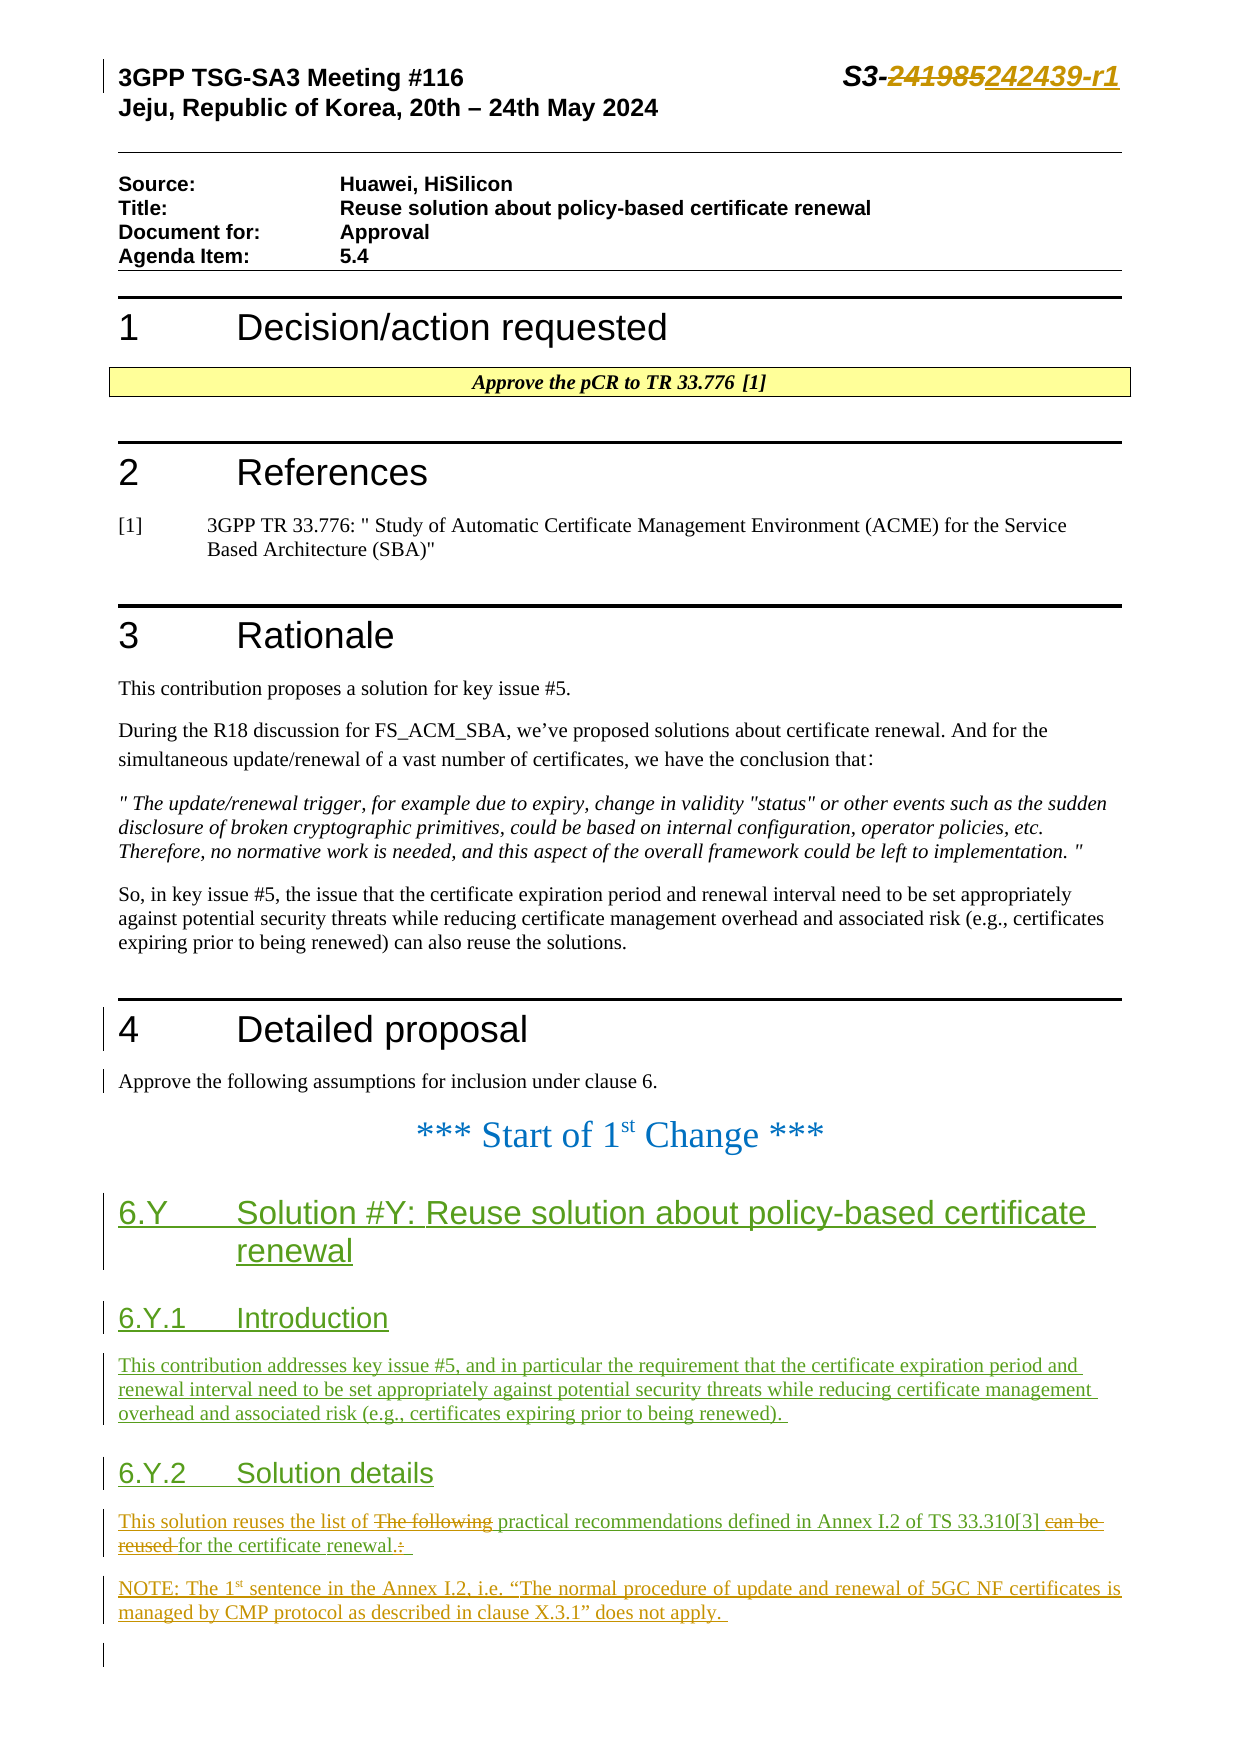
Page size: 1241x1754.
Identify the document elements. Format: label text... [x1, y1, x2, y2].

text Jeju, Republic of Korea, 20th – 24th May 2024 [118, 93, 1122, 121]
subtitle 3 Rationale [118, 608, 1122, 657]
subtitle 1 Decision/action requested [118, 299, 1122, 348]
text Agenda Item: 5.4 [118, 244, 1122, 270]
text Source: Huawei, HiSilicon [118, 172, 1122, 196]
text " The update/renewal trigger, for example due to expiry, change in validity "status" or other events such as the sudden disclosure of broken cryptographic primitives, could be based on internal configuration, operator policies, etc. Therefore, no normative work is needed, and this aspect of the overall framework could be left to implementation. " [118, 791, 1122, 863]
text Approve the following assumptions for inclusion under clause 6. [118, 1069, 1122, 1093]
text During the R18 discussion for FS_ACM_SBA, we’ve proposed solutions about certificate renewal. And for the simultaneous update/renewal of a vast number of certificates, we have the conclusion that： [118, 718, 1122, 772]
text Approve the pCR to TR 33.776 [1] [110, 368, 1130, 396]
text So, in key issue #5, the issue that the certificate expiration period and renewal interval need to be set appropriately against potential security threats while reducing certificate management overhead and associated risk (e.g., certificates expiring prior to being renewed) can also reuse the solutions. [118, 882, 1122, 954]
text *** Start of 1st Change *** [118, 1112, 1122, 1155]
text 3GPP TSG-SA3 Meeting #116 S3- [118, 59, 1122, 93]
text Document for: Approval [118, 220, 1122, 244]
text Title: Reuse solution about policy-based certificate renewal [118, 196, 1122, 220]
subtitle 4 Detailed proposal [118, 1001, 1122, 1051]
text This contribution proposes a solution for key issue #5. [118, 676, 1122, 700]
text [1] 3GPP TR 33.776: " Study of Automatic Certificate Management Environment (ACME) for the Service Based Architecture (SBA)" [118, 512, 1122, 561]
subtitle 2 References [118, 444, 1122, 494]
